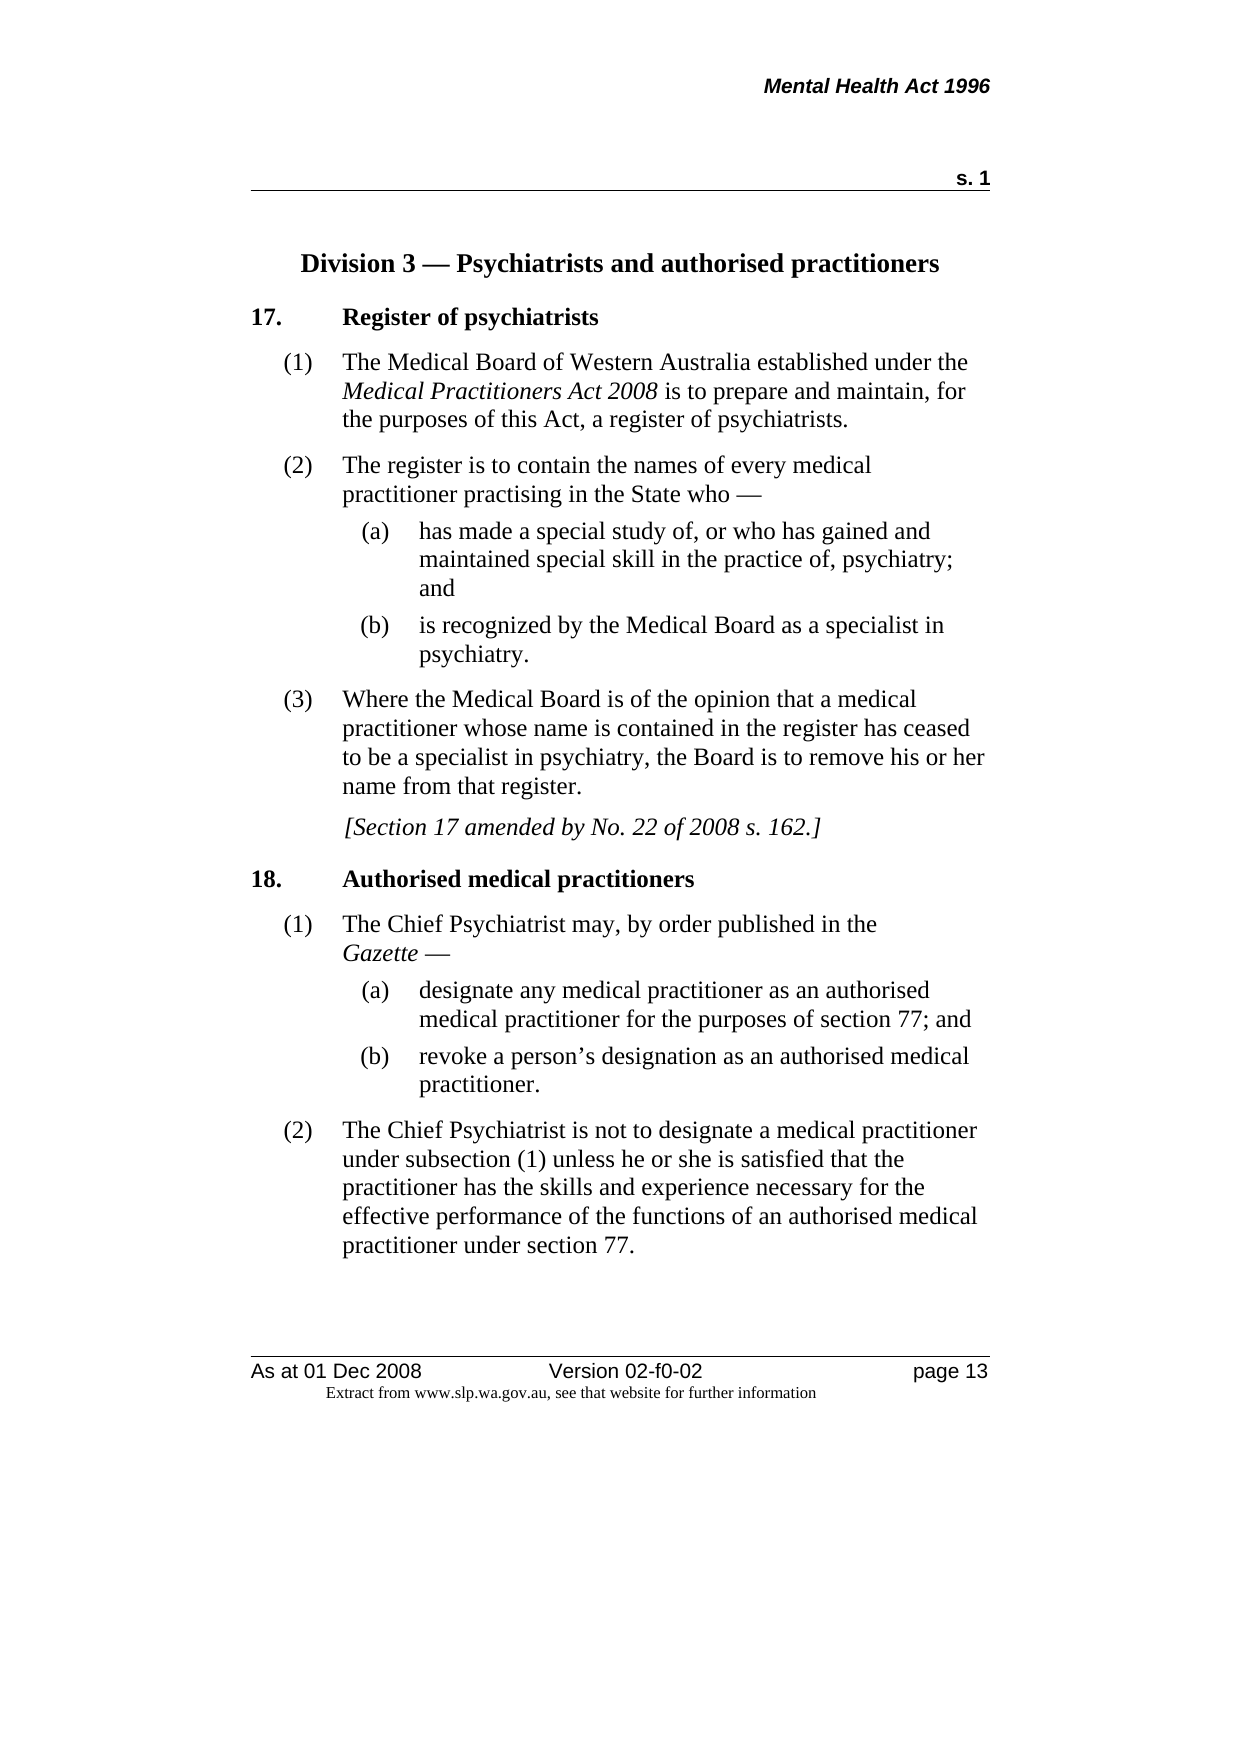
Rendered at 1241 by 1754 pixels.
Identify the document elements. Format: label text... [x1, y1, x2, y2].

text (1) The Medical Board of Western Australia established under the Medical Practitioners Act 2008 is to prepare and maintain, for the purposes of this Act, a register of psychiatrists. [251, 347, 990, 433]
subtitle Division 3 — Psychiatrists and authorised practitioners [251, 247, 990, 279]
text (1) The Chief Psychiatrist may, by order published in the Gazette — [251, 909, 990, 967]
subtitle 17. Register of psychiatrists [251, 302, 990, 330]
text (2) The Chief Psychiatrist is not to designate a medical practitioner under subsection (1) unless he or she is satisfied that the practitioner has the skills and experience necessary for the effective performance of the functions of an authorised medical practitioner under section 77. [251, 1115, 990, 1259]
text (b) is recognized by the Medical Board as a specialist in psychiatry. [251, 610, 990, 668]
subtitle 18. Authorised medical practitioners [251, 864, 990, 892]
text (b) revoke a person’s designation as an authorised medical practitioner. [251, 1041, 990, 1098]
text [Section 17 amended by No. 22 of 2008 s. 162.] [251, 812, 990, 841]
text (3) Where the Medical Board is of the opinion that a medical practitioner whose name is contained in the register has ceased to be a specialist in psychiatry, the Board is to remove his or her name from that register. [251, 684, 990, 799]
text (a) has made a special study of, or who has gained and maintained special skill in the practice of, psychiatry; and [251, 516, 990, 602]
text (a) designate any medical practitioner as an authorised medical practitioner for the purposes of section 77; and [251, 975, 990, 1032]
text (2) The register is to contain the names of every medical practitioner practising in the State who — [251, 450, 990, 507]
